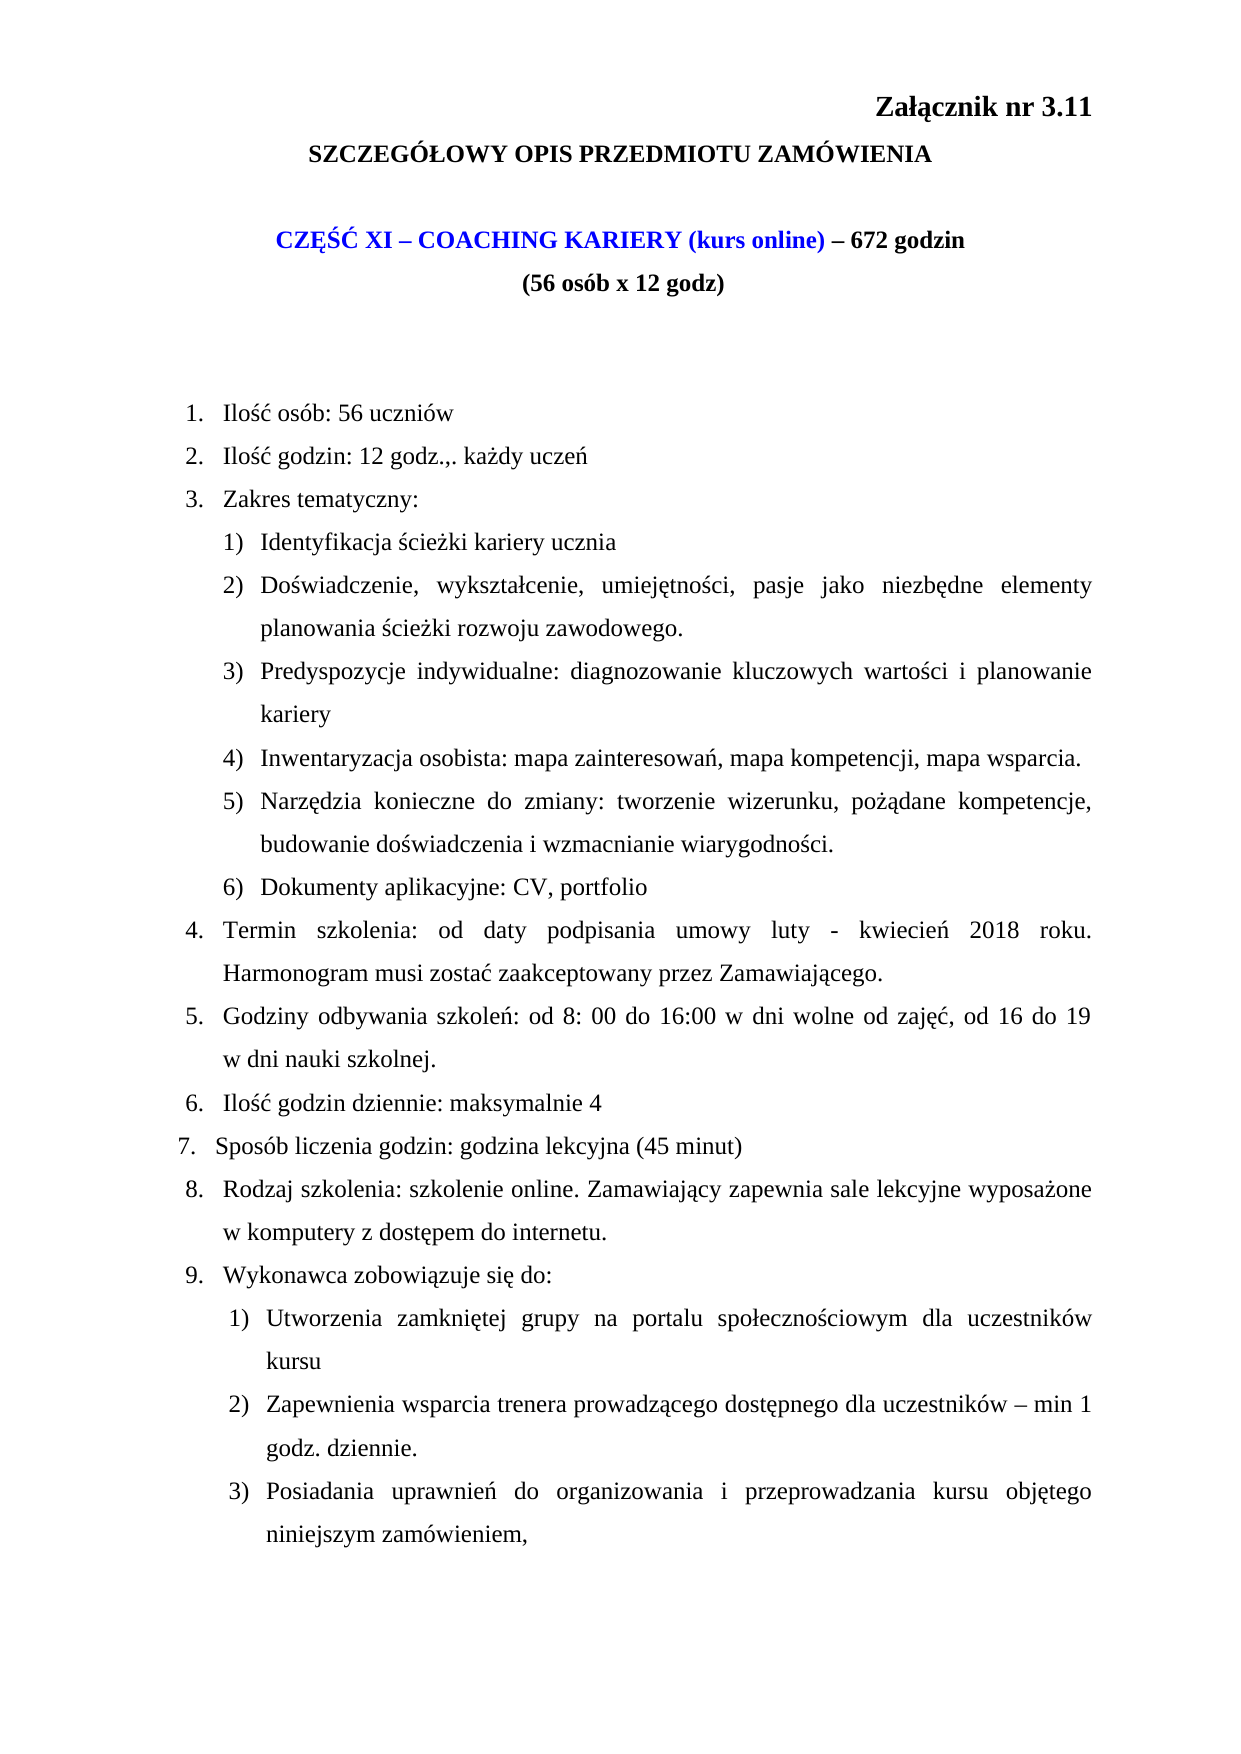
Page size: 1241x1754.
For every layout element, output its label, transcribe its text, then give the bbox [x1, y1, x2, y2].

list Rodzaj szkolenia: szkolenie online. Zamawiający zapewnia sale lekcyjne wyposażone w komputery z dostępem do internetu. [185, 1174, 1093, 1246]
text Załącznik nr 3.11 [148, 89, 1093, 122]
list Termin szkolenia: od daty podpisania umowy luty - kwiecień 2018 roku. Harmonogram musi zostać zaakceptowany przez Zamawiającego. [185, 915, 1093, 987]
list Godziny odbywania szkoleń: od 8: 00 do 16:00 w dni wolne od zajęć, od 16 do 19 w dni nauki szkolnej. [185, 1001, 1093, 1073]
list Zakres tematyczny: [185, 484, 1093, 513]
list Posiadania uprawnień do organizowania i przeprowadzania kursu objętego niniejszym zamówieniem, [228, 1476, 1093, 1548]
text (56 osób x 12 godz) [148, 268, 1093, 297]
list Dokumenty aplikacyjne: CV, portfolio [223, 872, 1093, 901]
list Ilość godzin: 12 godz.,. każdy uczeń [185, 441, 1093, 469]
list Predyspozycje indywidualne: diagnozowanie kluczowych wartości i planowanie kariery [223, 656, 1093, 728]
list Sposób liczenia godzin: godzina lekcyjna (45 minut) [177, 1131, 1093, 1159]
list Wykonawca zobowiązuje się do: [185, 1260, 1093, 1289]
text CZĘŚĆ XI – COACHING KARIERY (kurs online) – 672 godzin [148, 225, 1093, 254]
list Identyfikacja ścieżki kariery ucznia [223, 527, 1093, 556]
list Inwentaryzacja osobista: mapa zainteresowań, mapa kompetencji, mapa wsparcia. [223, 743, 1093, 771]
list Ilość osób: 56 uczniów [185, 398, 1093, 426]
list Ilość godzin dziennie: maksymalnie 4 [185, 1088, 1093, 1116]
list Doświadczenie, wykształcenie, umiejętności, pasje jako niezbędne elementy planowania ścieżki rozwoju zawodowego. [223, 570, 1093, 642]
list Zapewnienia wsparcia trenera prowadzącego dostępnego dla uczestników – min 1 godz. dziennie. [228, 1389, 1093, 1461]
text SZCZEGÓŁOWY OPIS PRZEDMIOTU ZAMÓWIENIA [148, 139, 1093, 168]
list Utworzenia zamkniętej grupy na portalu społecznościowym dla uczestników kursu [228, 1303, 1093, 1375]
list Narzędzia konieczne do zmiany: tworzenie wizerunku, pożądane kompetencje, budowanie doświadczenia i wzmacnianie wiarygodności. [223, 786, 1093, 858]
